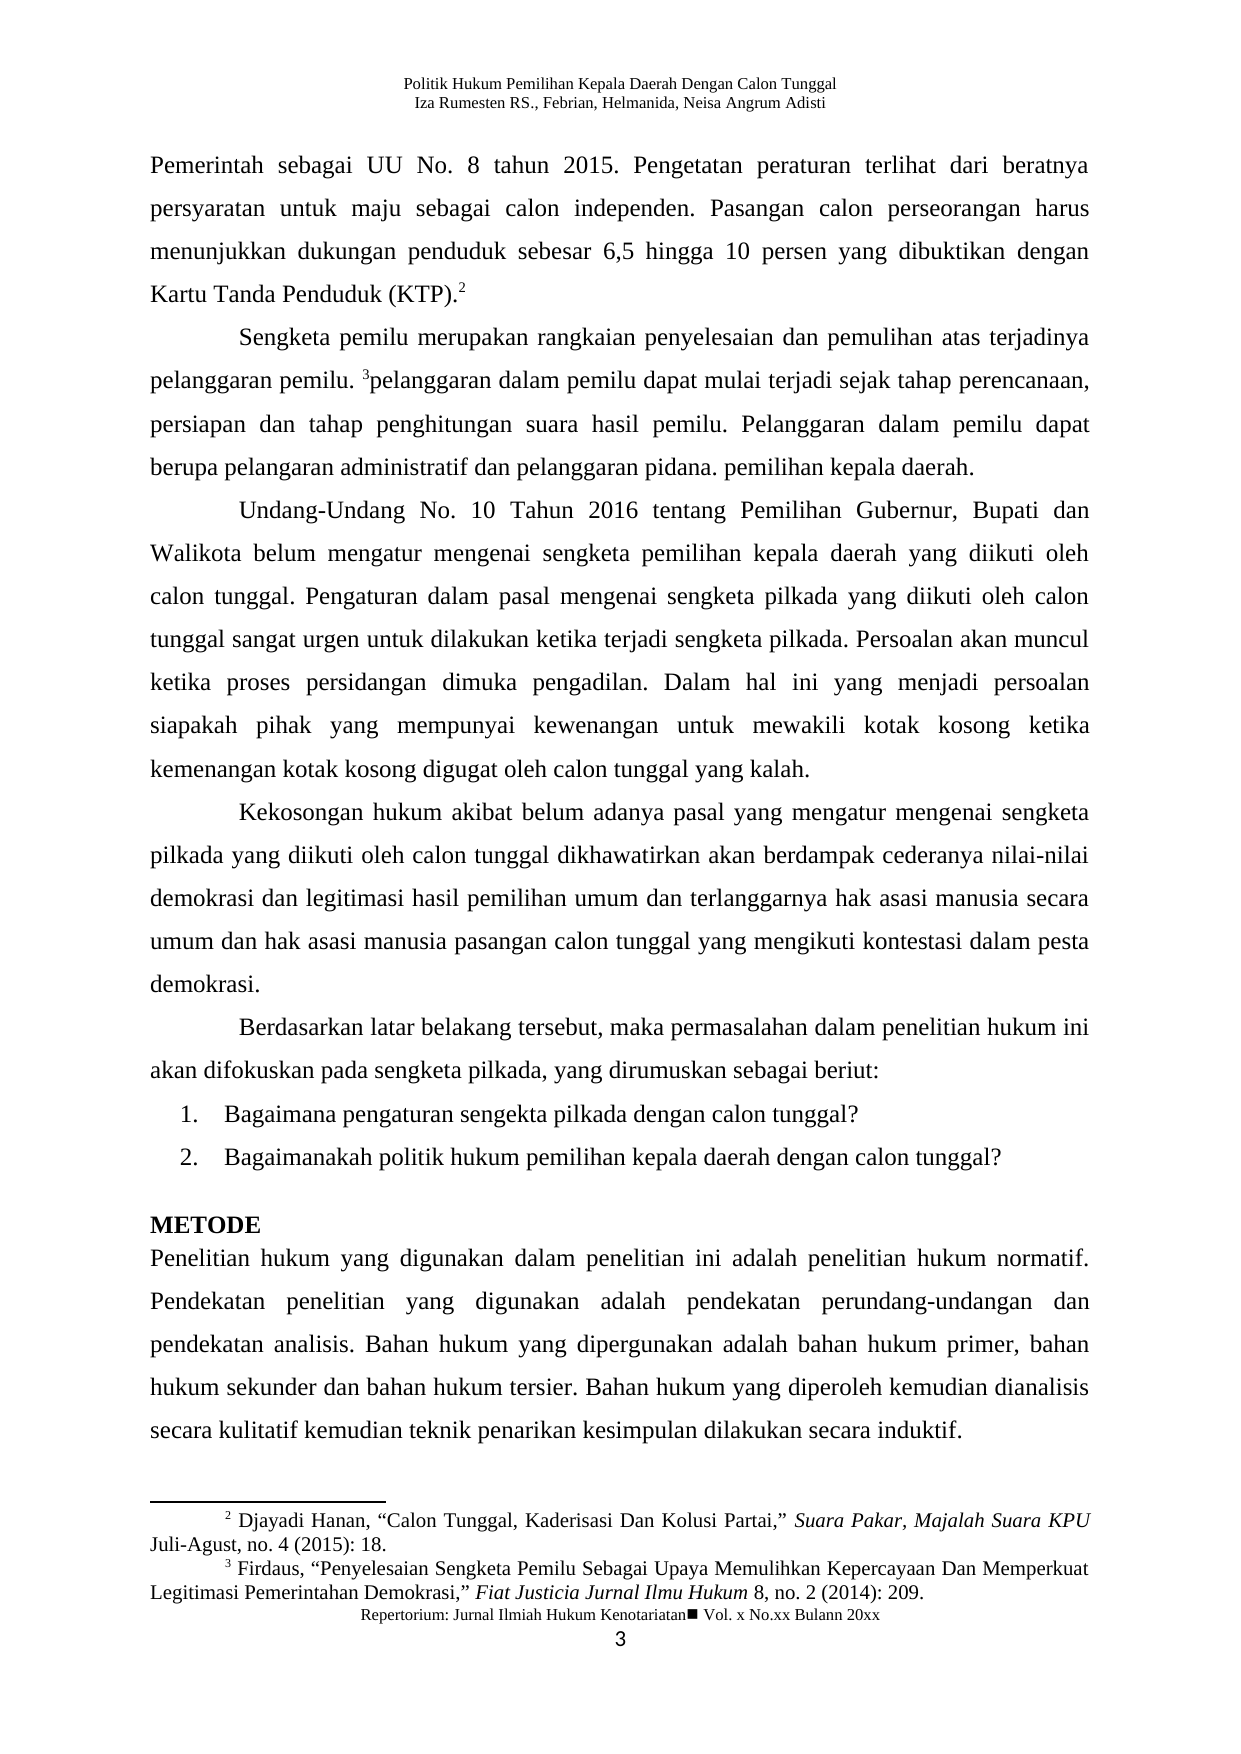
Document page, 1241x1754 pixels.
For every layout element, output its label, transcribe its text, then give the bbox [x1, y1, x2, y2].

text METODE [150, 1210, 1090, 1239]
list Bagaimana pengaturan sengekta pilkada dengan calon tunggal? [179, 1099, 1090, 1127]
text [150, 150, 1090, 308]
list Bagaimanakah politik hukum pemilihan kepala daerah dengan calon tunggal? [179, 1142, 1090, 1171]
text Undang-Undang No. 10 Tahun 2016 tentang Pemilihan Gubernur, Bupati dan Walikota belum mengatur mengenai sengketa pemilihan kepala daerah yang diikuti oleh calon tunggal. Pengaturan dalam pasal mengenai sengketa pilkada yang diikuti oleh calon tunggal sangat urgen untuk dilakukan ketika terjadi sengketa pilkada. Persoalan akan muncul ketika proses persidangan dimuka pengadilan. Dalam hal ini yang menjadi persoalan siapakah pihak yang mempunyai kewenangan untuk mewakili kotak kosong ketika kemenangan kotak kosong digugat oleh calon tunggal yang kalah. [150, 495, 1090, 782]
text Sengketa pemilu merupakan rangkaian penyelesaian dan pemulihan atas terjadinya pelanggaran pemilu. pelanggaran dalam pemilu dapat mulai terjadi sejak tahap perencanaan, persiapan dan tahap penghitungan suara hasil pemilu. Pelanggaran dalam pemilu dapat berupa pelangaran administratif dan pelanggaran pidana. pemilihan kepala daerah. [150, 322, 1090, 481]
text Berdasarkan latar belakang tersebut, maka permasalahan dalam penelitian hukum ini akan difokuskan pada sengketa pilkada, yang dirumuskan sebagai beriut: [150, 1012, 1090, 1084]
text Penelitian hukum yang digunakan dalam penelitian ini adalah penelitian hukum normatif. Pendekatan penelitian yang digunakan adalah pendekatan perundang-undangan dan pendekatan analisis. Bahan hukum yang dipergunakan adalah bahan hukum primer, bahan hukum sekunder dan bahan hukum tersier. Bahan hukum yang diperoleh kemudian dianalisis secara kulitatif kemudian teknik penarikan kesimpulan dilakukan secara induktif. [150, 1243, 1090, 1444]
text Kekosongan hukum akibat belum adanya pasal yang mengatur mengenai sengketa pilkada yang diikuti oleh calon tunggal dikhawatirkan akan berdampak cederanya nilai-nilai demokrasi dan legitimasi hasil pemilihan umum dan terlanggarnya hak asasi manusia secara umum dan hak asasi manusia pasangan calon tunggal yang mengikuti kontestasi dalam pesta demokrasi. [150, 797, 1090, 998]
